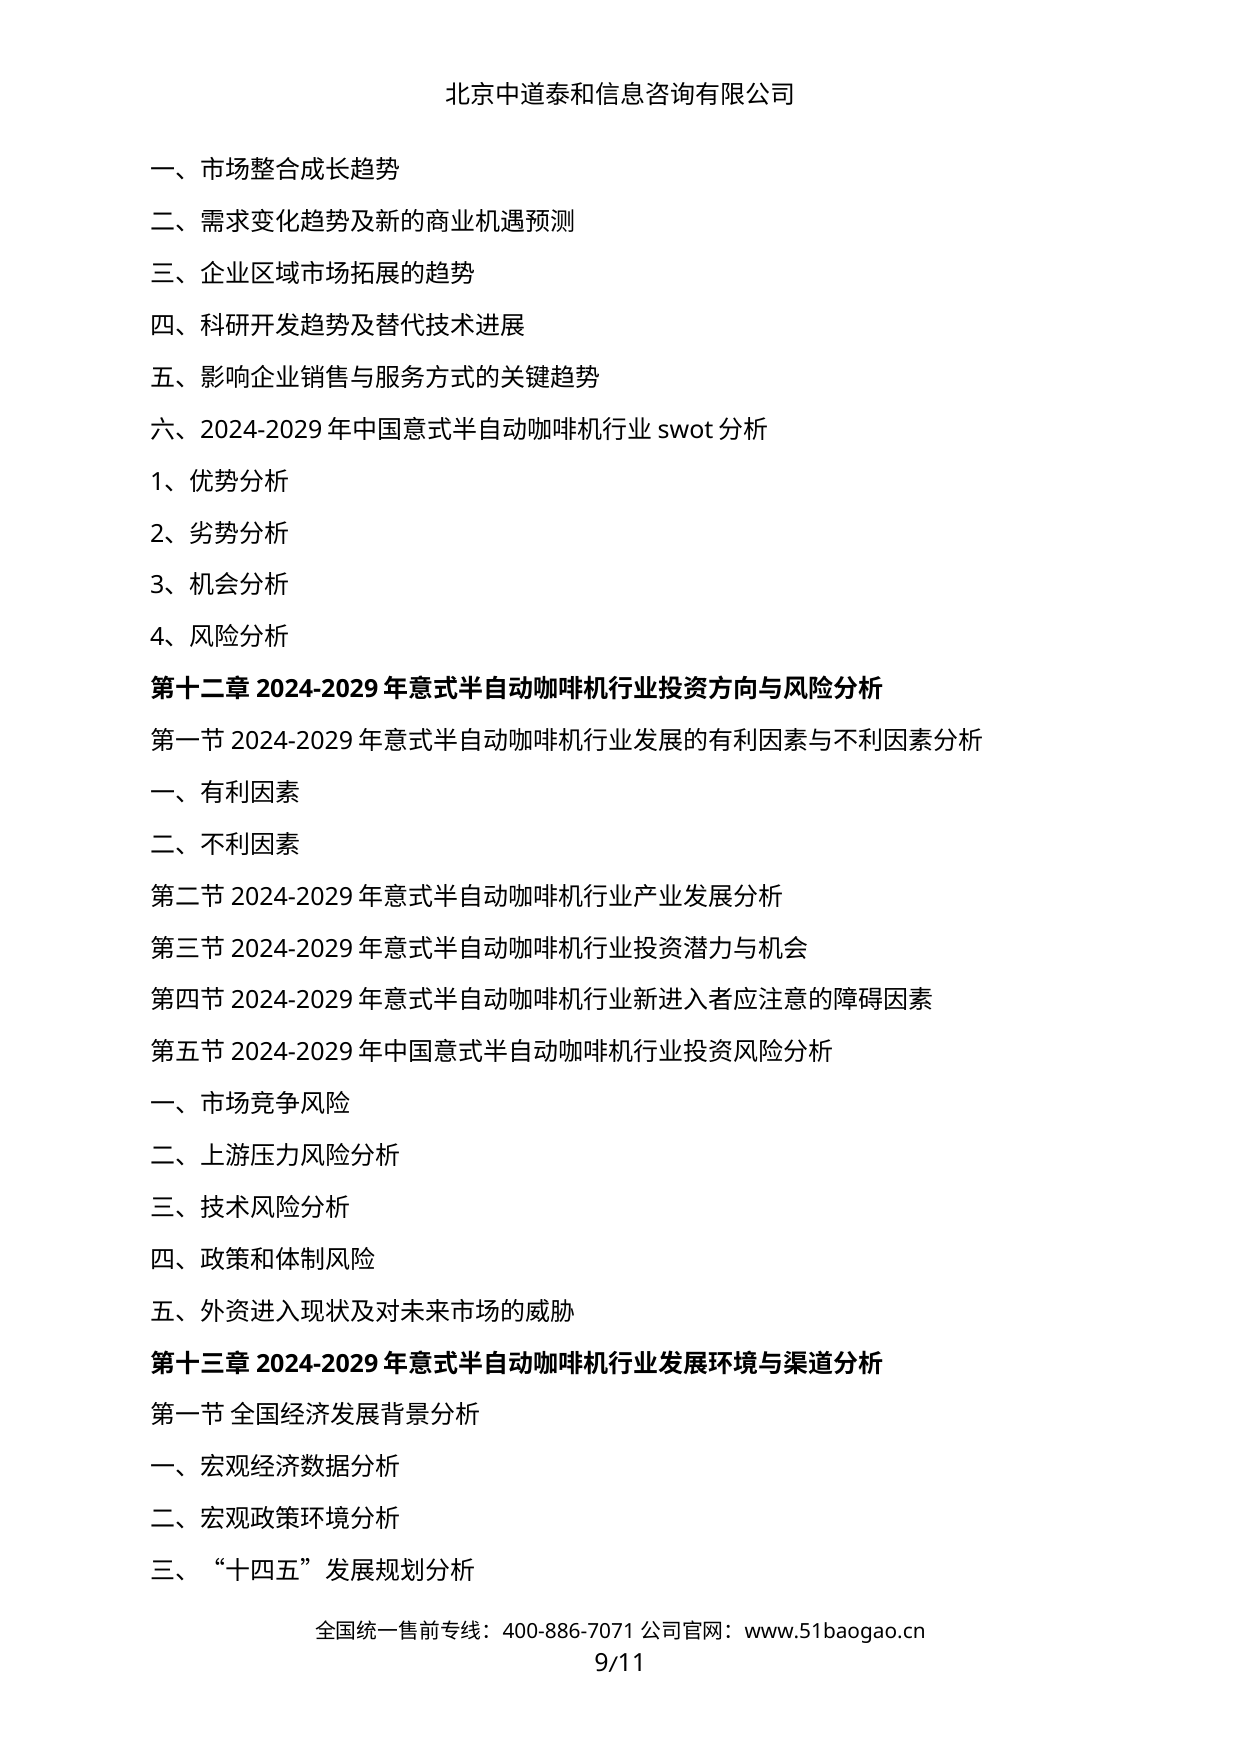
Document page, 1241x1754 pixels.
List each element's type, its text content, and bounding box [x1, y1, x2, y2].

text 四、政策和体制风险 [150, 1239, 1090, 1276]
text 六、2024-2029年中国意式半自动咖啡机行业swot分析 [150, 409, 1090, 446]
text 五、外资进入现状及对未来市场的威胁 [150, 1291, 1090, 1327]
text 三、技术风险分析 [150, 1187, 1090, 1224]
text 第一节 2024-2029年意式半自动咖啡机行业发展的有利因素与不利因素分析 [150, 721, 1090, 757]
text 一、市场竞争风险 [150, 1084, 1090, 1120]
text 五、影响企业销售与服务方式的关键趋势 [150, 357, 1090, 394]
text 四、科研开发趋势及替代技术进展 [150, 306, 1090, 342]
text 2、劣势分析 [150, 513, 1090, 549]
text 二、不利因素 [150, 824, 1090, 861]
text 第十三章 2024-2029年意式半自动咖啡机行业发展环境与渠道分析 [150, 1343, 1090, 1379]
text 第五节 2024-2029年中国意式半自动咖啡机行业投资风险分析 [150, 1032, 1090, 1068]
text 二、需求变化趋势及新的商业机遇预测 [150, 202, 1090, 238]
text 4、风险分析 [150, 617, 1090, 653]
text 第十二章 2024-2029年意式半自动咖啡机行业投资方向与风险分析 [150, 669, 1090, 705]
text 二、宏观政策环境分析 [150, 1499, 1090, 1535]
text 第三节 2024-2029年意式半自动咖啡机行业投资潜力与机会 [150, 928, 1090, 964]
text 第二节 2024-2029年意式半自动咖啡机行业产业发展分析 [150, 876, 1090, 912]
text 1、优势分析 [150, 461, 1090, 497]
text 第四节 2024-2029年意式半自动咖啡机行业新进入者应注意的障碍因素 [150, 980, 1090, 1016]
text 三、“十四五”发展规划分析 [150, 1551, 1090, 1587]
text 3、机会分析 [150, 565, 1090, 601]
text 第一节 全国经济发展背景分析 [150, 1395, 1090, 1431]
text 一、宏观经济数据分析 [150, 1447, 1090, 1483]
text 三、企业区域市场拓展的趋势 [150, 254, 1090, 290]
text 二、上游压力风险分析 [150, 1136, 1090, 1172]
text 一、市场整合成长趋势 [150, 150, 1090, 186]
text 一、有利因素 [150, 772, 1090, 809]
